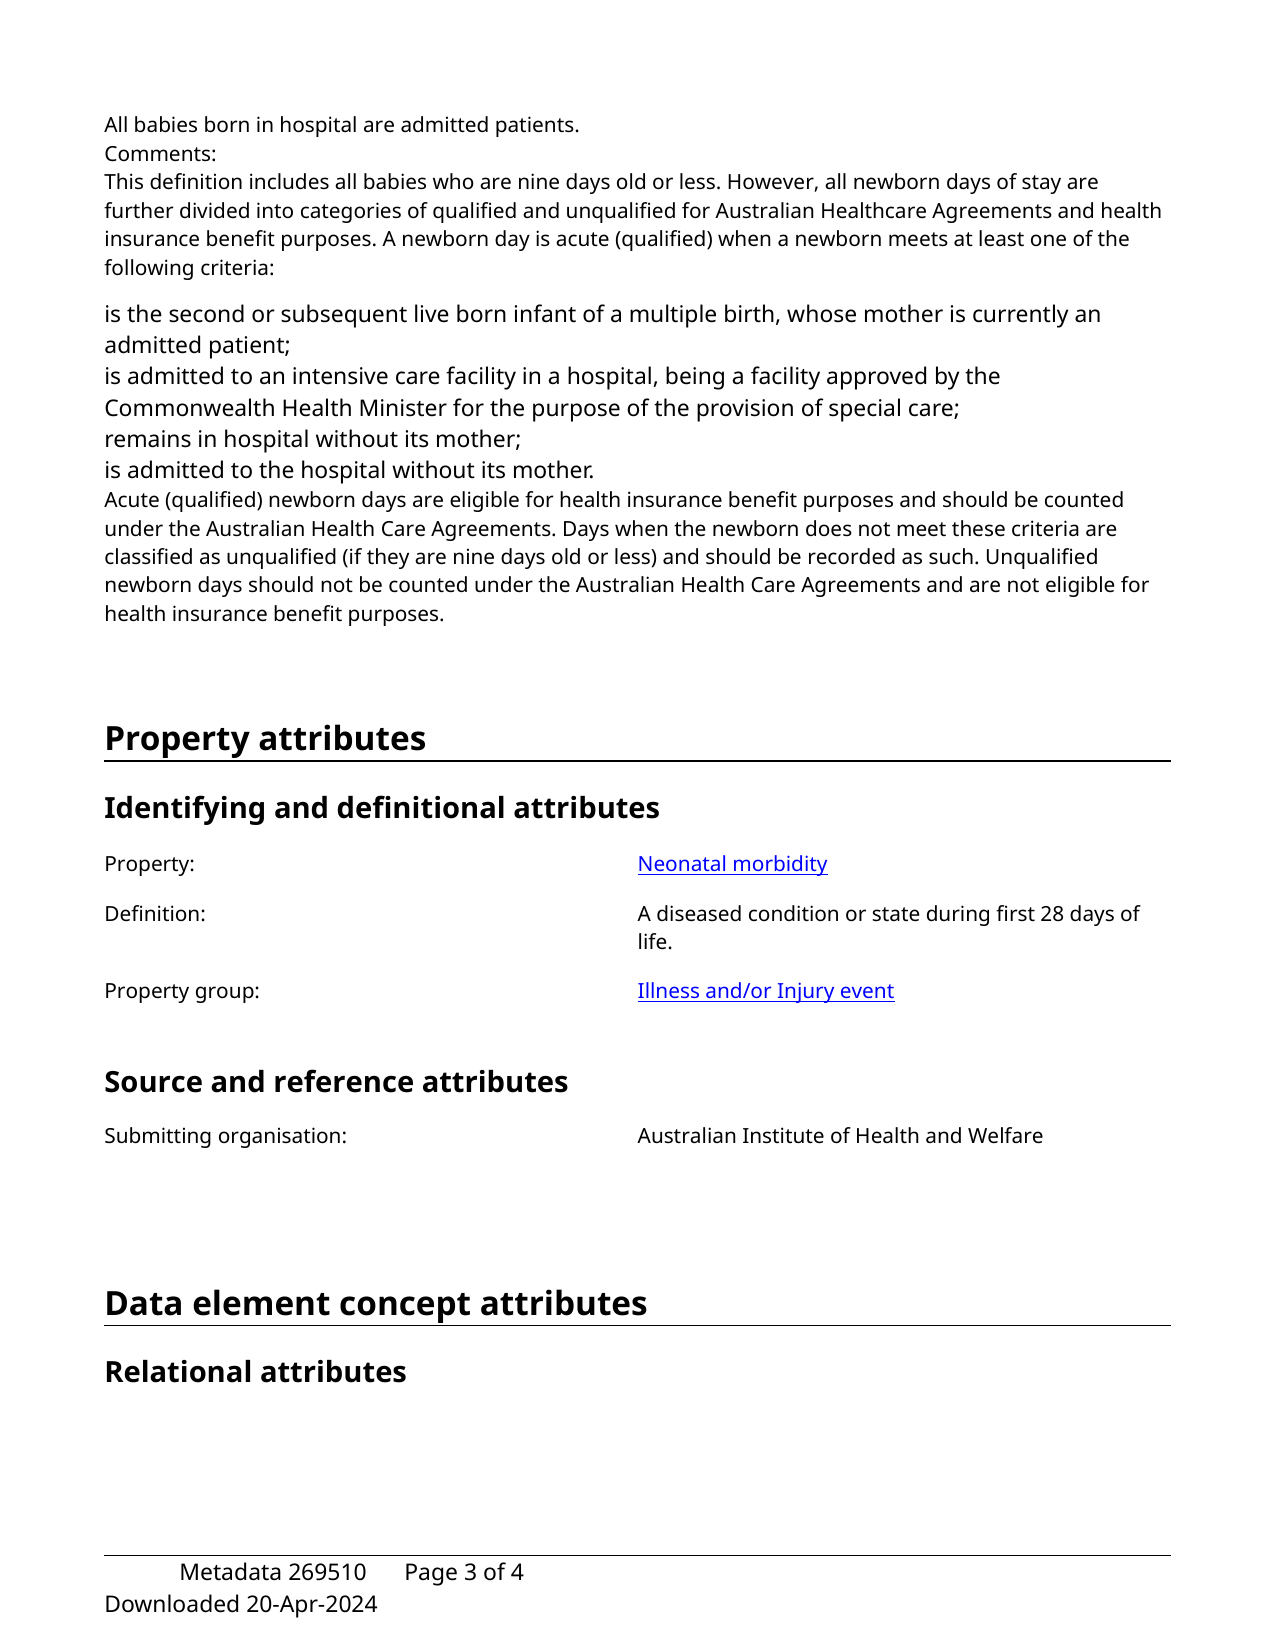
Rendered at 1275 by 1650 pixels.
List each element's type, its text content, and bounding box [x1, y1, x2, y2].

table_cell Submitting organisation: [93, 1111, 626, 1192]
table_cell Illness and/or Injury event [626, 966, 1159, 1015]
table_cell Source and reference attributes [93, 1015, 1159, 1111]
subtitle Identifying and definitional attributes [104, 787, 1171, 827]
table_header Neonatal morbidity [626, 839, 1159, 888]
table_header Property: [93, 839, 626, 888]
table_cell Property group: [93, 966, 626, 1015]
subtitle Data element concept attributes [104, 1279, 1171, 1325]
table_cell Definition: [93, 888, 626, 966]
table_cell Australian Institute of Health and Welfare [626, 1111, 1159, 1192]
subtitle Property attributes [104, 715, 1171, 760]
table_cell A diseased condition or state during first 28 days of life. [626, 888, 1159, 966]
subtitle Relational attributes [104, 1351, 1171, 1391]
